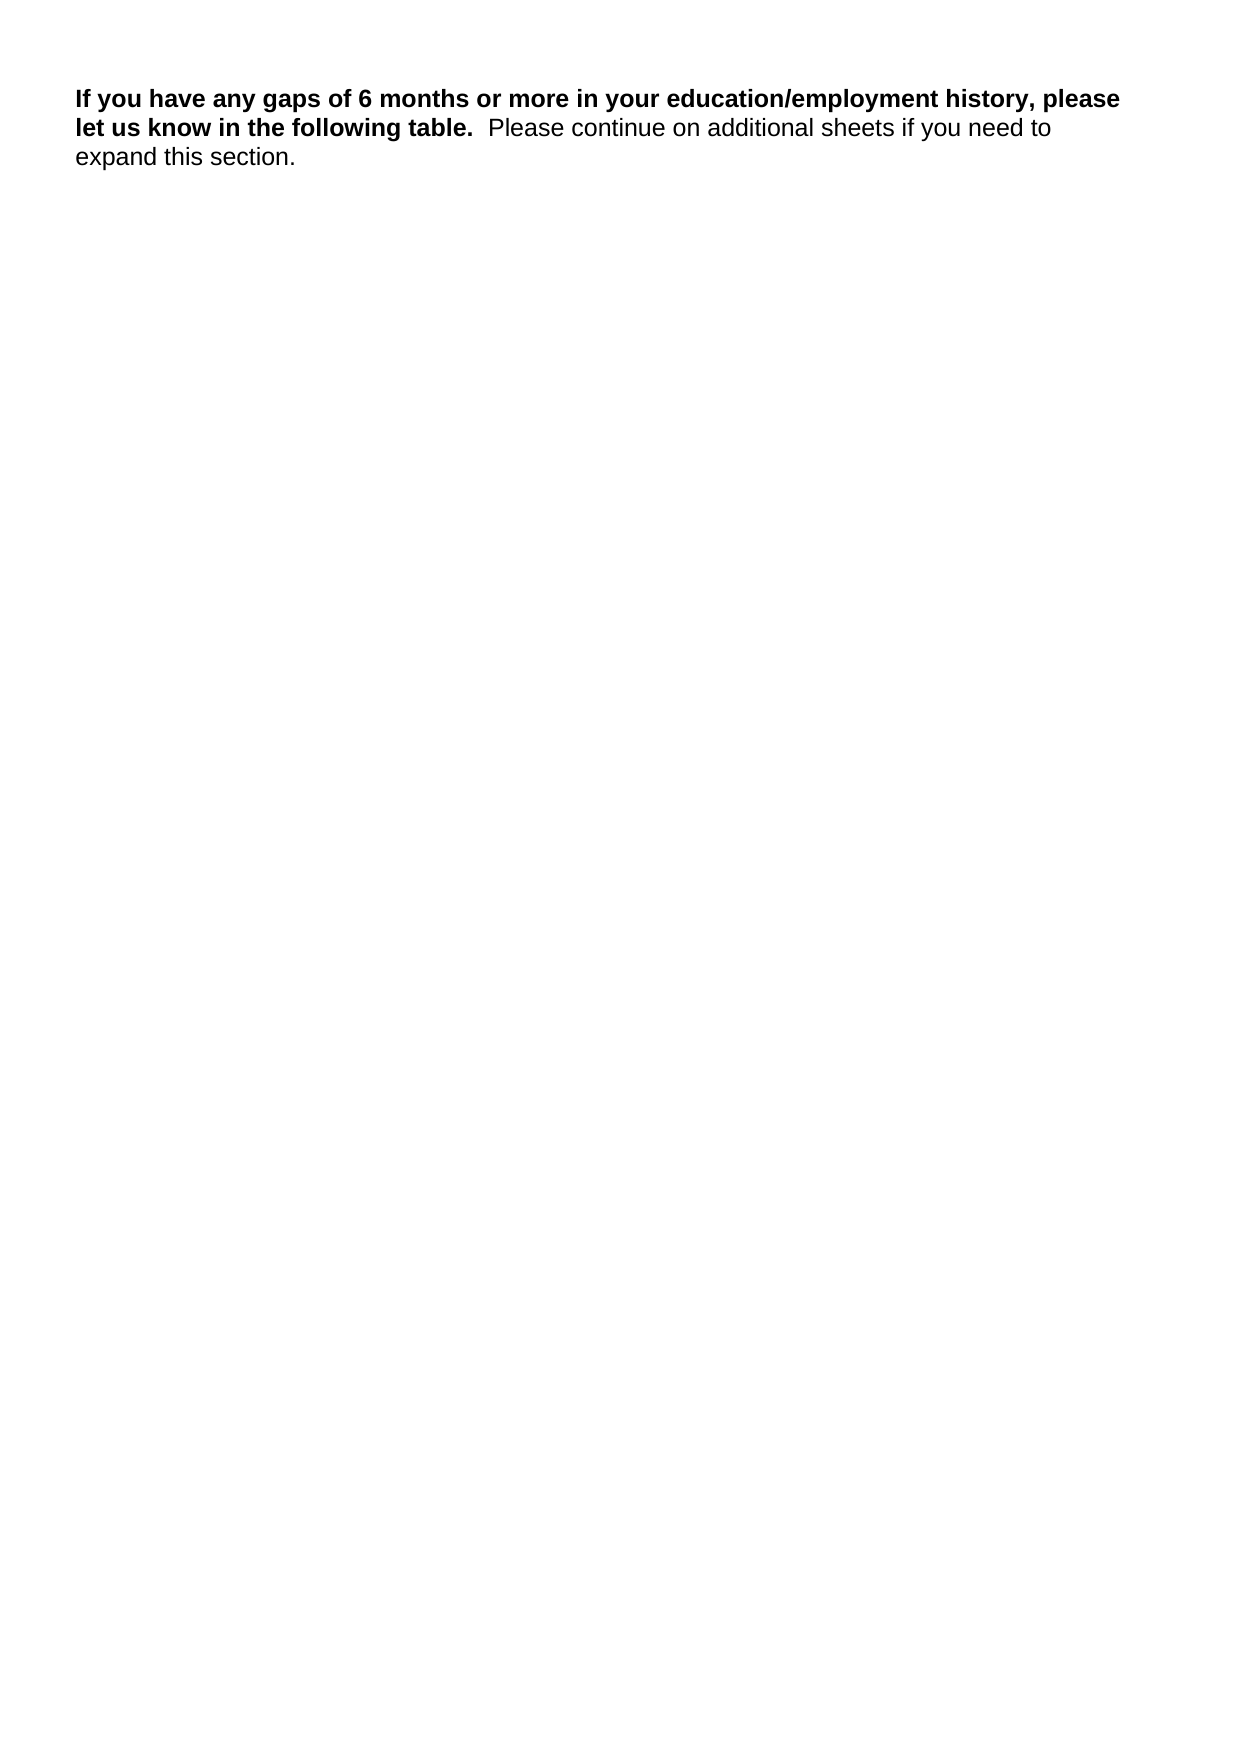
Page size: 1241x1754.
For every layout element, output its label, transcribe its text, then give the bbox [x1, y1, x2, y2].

table_cell If you have any gaps of 6 months or more in your education/employment history, please let us know in the following table. Please continue on additional sheets if you need to expand this section. [64, 84, 1149, 170]
